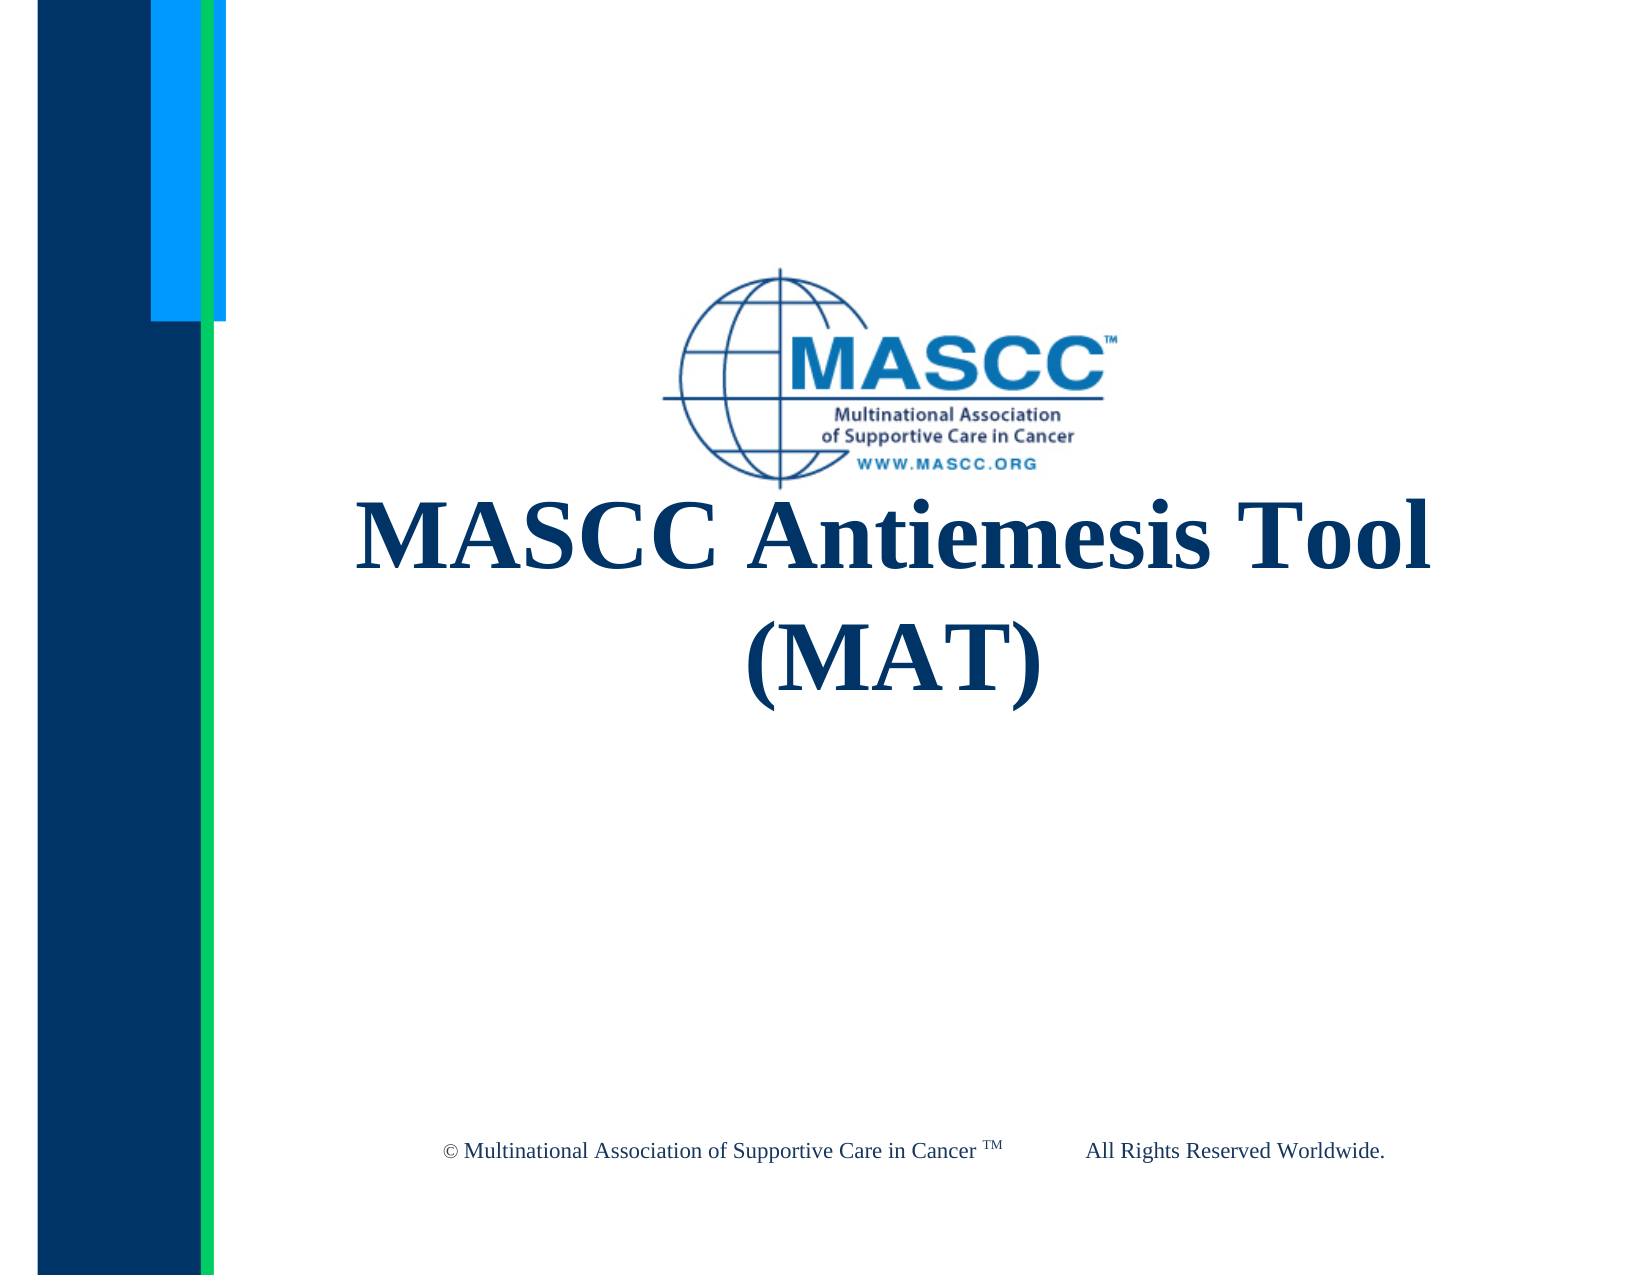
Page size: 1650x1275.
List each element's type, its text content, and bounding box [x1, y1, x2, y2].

text MASCC Antiemesis Tool (MAT) [270, 475, 1518, 712]
picture [657, 263, 1130, 475]
